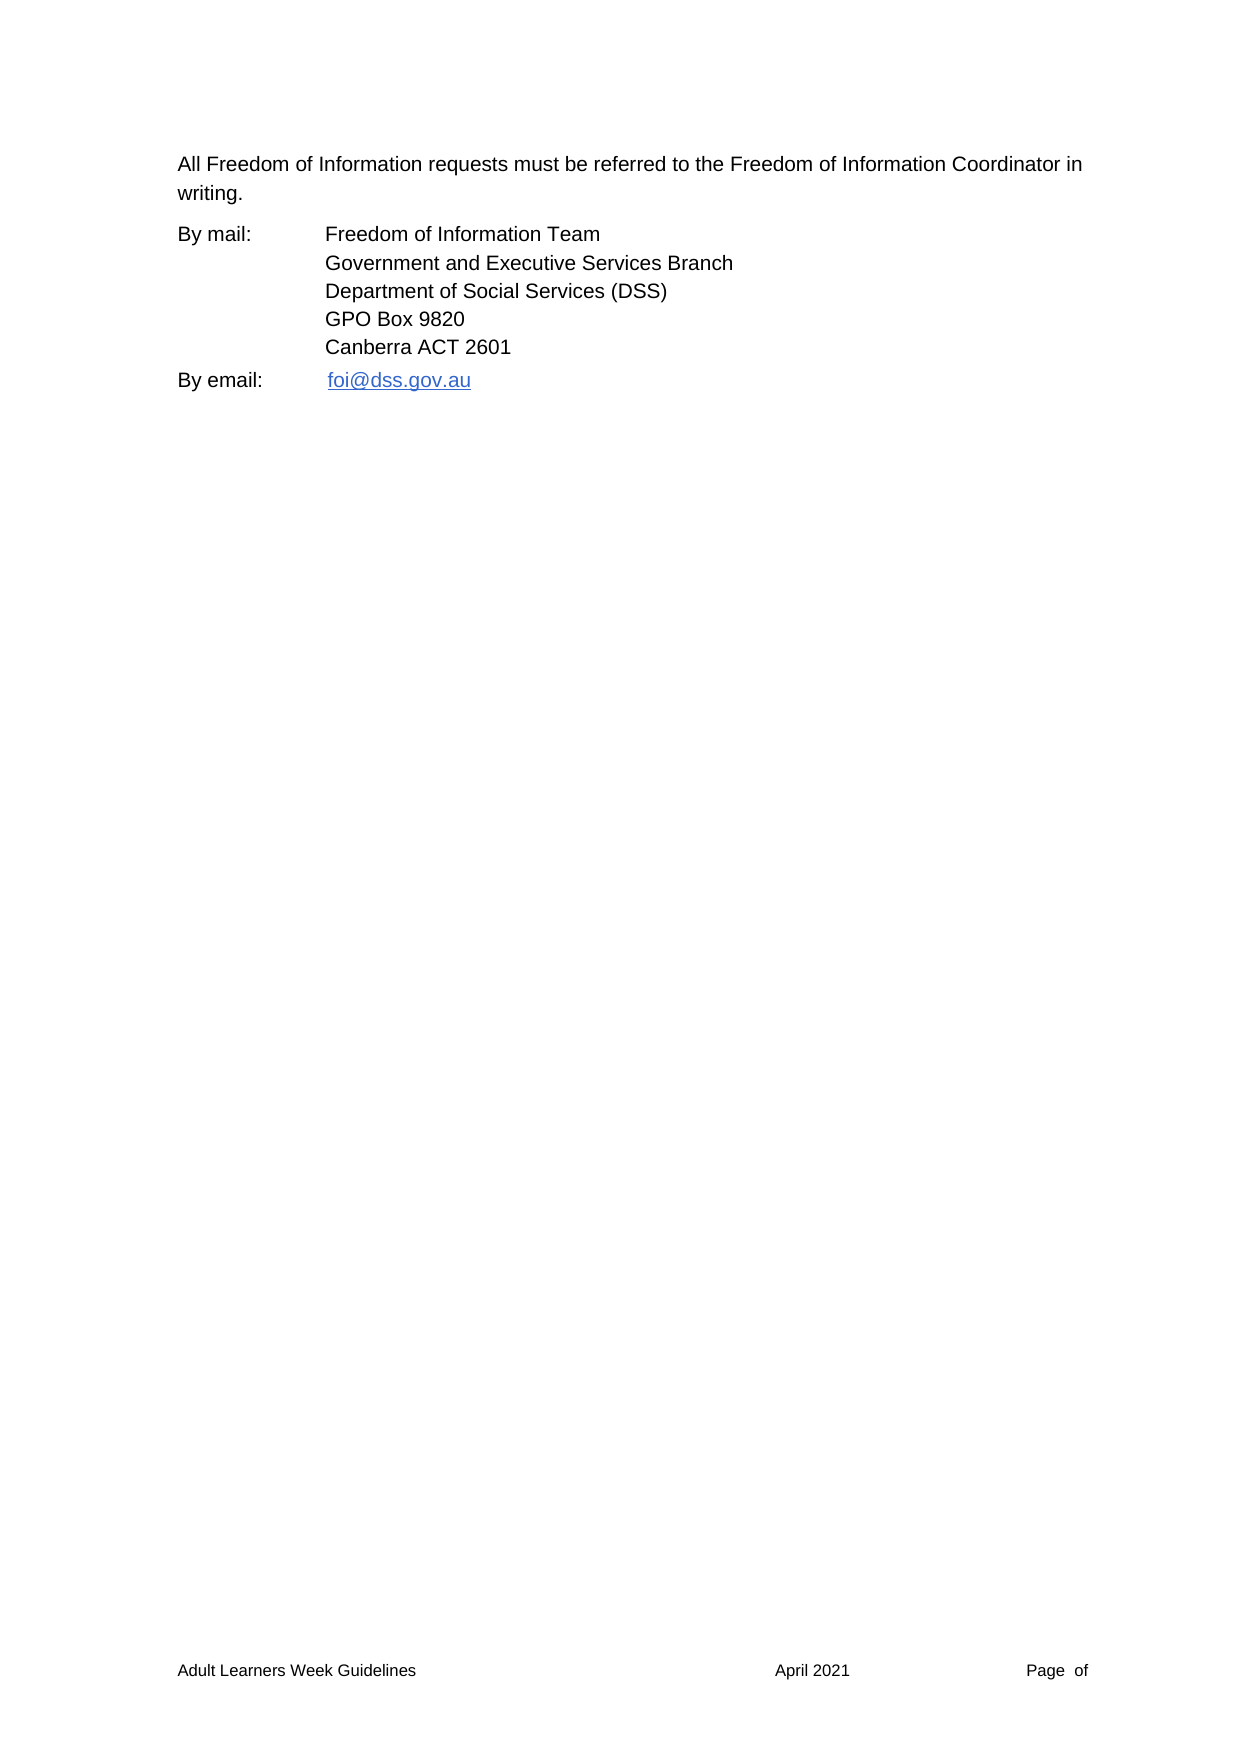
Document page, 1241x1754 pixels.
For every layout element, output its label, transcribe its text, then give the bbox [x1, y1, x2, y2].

text Canberra ACT 2601 [325, 335, 1092, 359]
text All Freedom of Information requests must be referred to the Freedom of Information Coordinator in writing. [177, 146, 1092, 204]
text By mail: Freedom of Information Team [177, 217, 1092, 246]
text By email: foi@dss.gov.au [177, 363, 1092, 392]
text Government and Executive Services Branch [325, 250, 1092, 274]
text GPO Box 9820 [325, 307, 1092, 331]
text Department of Social Services (DSS) [325, 278, 1092, 302]
